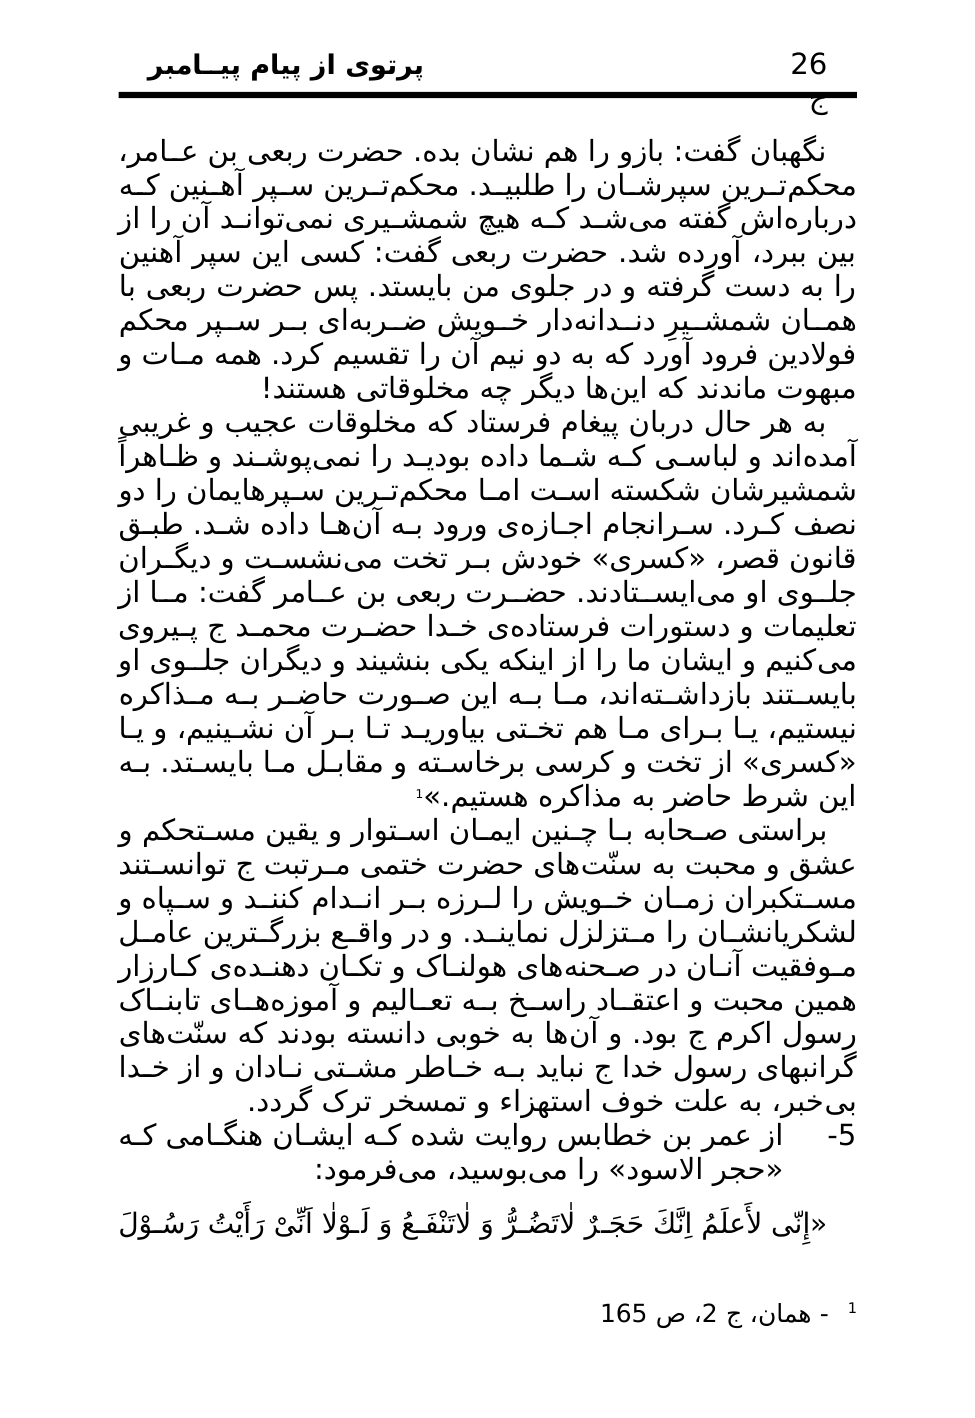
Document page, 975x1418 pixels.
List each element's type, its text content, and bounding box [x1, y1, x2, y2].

text براستی صحابه با چنین ایمان استوار و یقین مستحکم و عشق و محبت به سنّت‌های حضرت ختمی مرتبت ج توانستند مستکبران زمان خویش را لرزه بر اندام کنند و سپاه و لشکریانشان را متزلزل نمایند. و در واقع بزرگترین عامل موفقیت آنان در صحنه‌های هولناک و تکان دهنده‌ی کارزار همین محبت و اعتقاد راسخ به تعالیم و آموزه‌های تابناک رسول اکرم ج بود. و آن‌ها به خوبی دانسته بودند که سنّت‌های گرانبهای رسول خدا ج نباید به خاطر مشتی نادان و از خدا بی‌خبر، به علت خوف استهزاء و تمسخر ترک گردد. [118, 813, 857, 1119]
text نگهبان گفت: بازو را هم نشان بده. حضرت ربعی بن عامر، محکم‌ترین سپرشان را طلبید. محکم‌ترین سپر آهنین که درباره‌اش گفته می‌شد که هیچ شمشیری نمی‌تواند آن را از بین ببرد، آورده شد. حضرت ربعی گفت: کسی این سپر آهنین را به دست گرفته و در جلوی من بایستد. پس حضرت ربعی با همان شمشیرِ دندانه‌دار خویش ضربه‌ای بر سپر محکم فولادین فرود آورد که به دو نیم آن را تقسیم کرد. همه مات و مبهوت ماندند که این‌ها دیگر چه مخلوقاتی هستند! [118, 134, 857, 406]
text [118, 1207, 857, 1240]
text به هر حال دربان پیغام فرستاد که مخلوقات عجیب و غریبی آمده‌اند و لباسی که شما داده بودید را نمی‌پوشند و ظاهراً شمشیرشان شکسته است اما محکم‌ترین سپرهایمان را دو نصف کرد. سرانجام اجازه‌ی ورود به آن‌ها داده شد. طبق قانون قصر، «کسری» خودش بر تخت می‌نشست و دیگران جلوی او می‌ایستادند. حضرت ربعی بن عامر گفت: ما از تعلیمات و دستورات فرستاده‌ی خدا حضرت محمد ج پیروی می‌کنیم و ایشان ما را از اینکه یکی بنشیند و دیگران جلوی او بایستند بازداشته‌اند، ما به این صورت حاضر به مذاکره نیستیم، یا برای ما هم تختی بیاورید تا بر آن نشینیم، و یا «کسری» از تخت و کرسی برخاسته و مقابل ما بایستد. به این شرط حاضر به مذاکره هستیم.» [118, 406, 857, 813]
list از عمر بن خطابس روایت شده که ایشان هنگامی که «حجر الاسود» را می‌بوسید، می‌فرمود: [118, 1119, 827, 1187]
